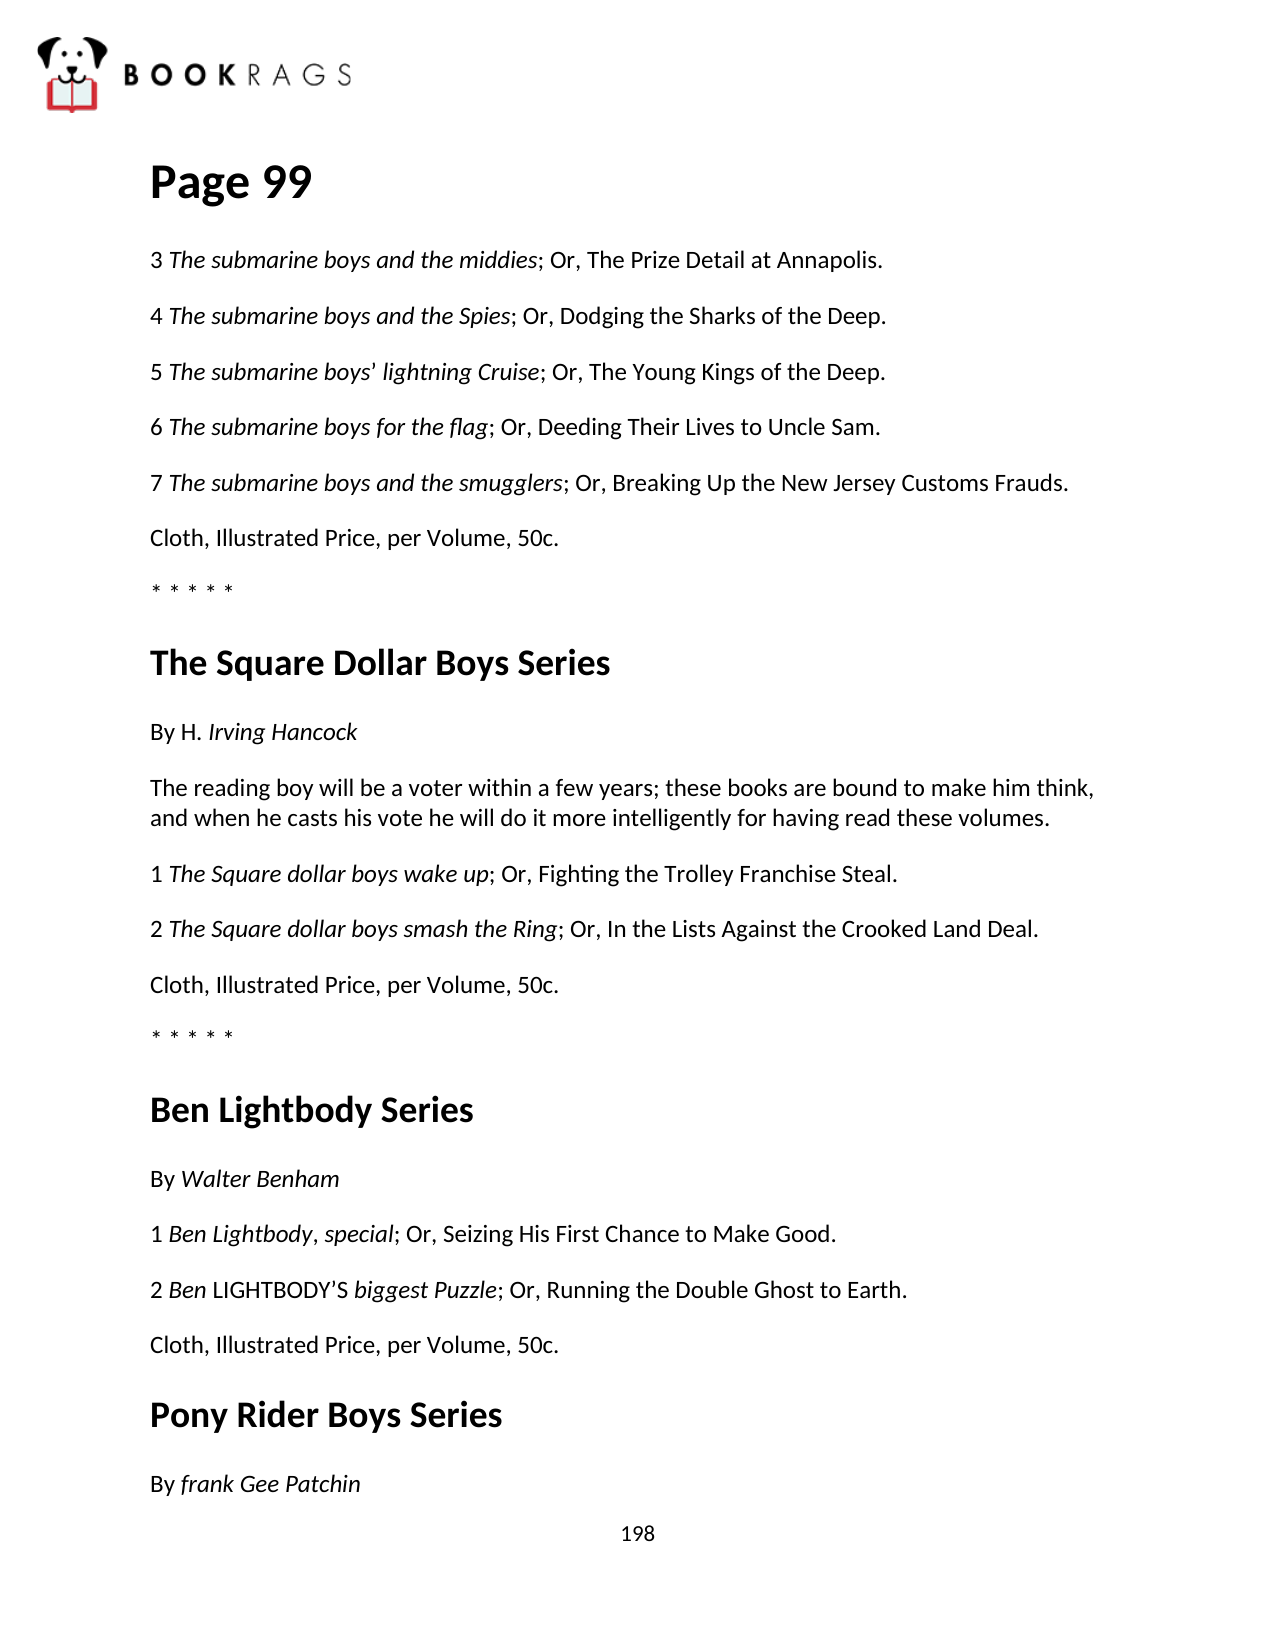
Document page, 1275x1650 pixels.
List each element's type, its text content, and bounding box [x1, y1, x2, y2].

text 3 The submarine boys and the middies; Or, The Prize Detail at Annapolis. [150, 244, 1125, 275]
text Ben Lightbody Series [150, 1086, 1125, 1132]
text By frank Gee Patchin [150, 1468, 1125, 1499]
text Cloth, Illustrated Price, per Volume, 50c. [150, 1330, 1125, 1360]
text 1 The Square dollar boys wake up; Or, Fighting the Trolley Franchise Steal. [150, 858, 1125, 888]
text The reading boy will be a voter within a few years; these books are bound to make him think, and when he casts his vote he will do it more intelligently for having read these volumes. [150, 772, 1125, 833]
text * * * * * [150, 1024, 1125, 1055]
text 7 The submarine boys and the smugglers; Or, Breaking Up the New Jersey Customs Frauds. [150, 467, 1125, 497]
text 2 Ben LIGHTBODY’S biggest Puzzle; Or, Running the Double Ghost to Earth. [150, 1274, 1125, 1305]
text Cloth, Illustrated Price, per Volume, 50c. [150, 522, 1125, 553]
text 1 Ben Lightbody, special; Or, Seizing His First Chance to Make Good. [150, 1219, 1125, 1249]
text Pony Rider Boys Series [150, 1391, 1125, 1437]
text By Walter Benham [150, 1163, 1125, 1194]
text * * * * * [150, 578, 1125, 608]
text 5 The submarine boys’ lightning Cruise; Or, The Young Kings of the Deep. [150, 356, 1125, 386]
picture [37, 37, 351, 113]
text 6 The submarine boys for the flag; Or, Deeding Their Lives to Uncle Sam. [150, 411, 1125, 442]
text Page 99 [150, 150, 1125, 211]
text 2 The Square dollar boys smash the Ring; Or, In the Lists Against the Crooked Land Deal. [150, 913, 1125, 944]
text Cloth, Illustrated Price, per Volume, 50c. [150, 969, 1125, 999]
text 4 The submarine boys and the Spies; Or, Dodging the Sharks of the Deep. [150, 300, 1125, 331]
text The Square Dollar Boys Series [150, 639, 1125, 685]
text By H. Irving Hancock [150, 716, 1125, 747]
